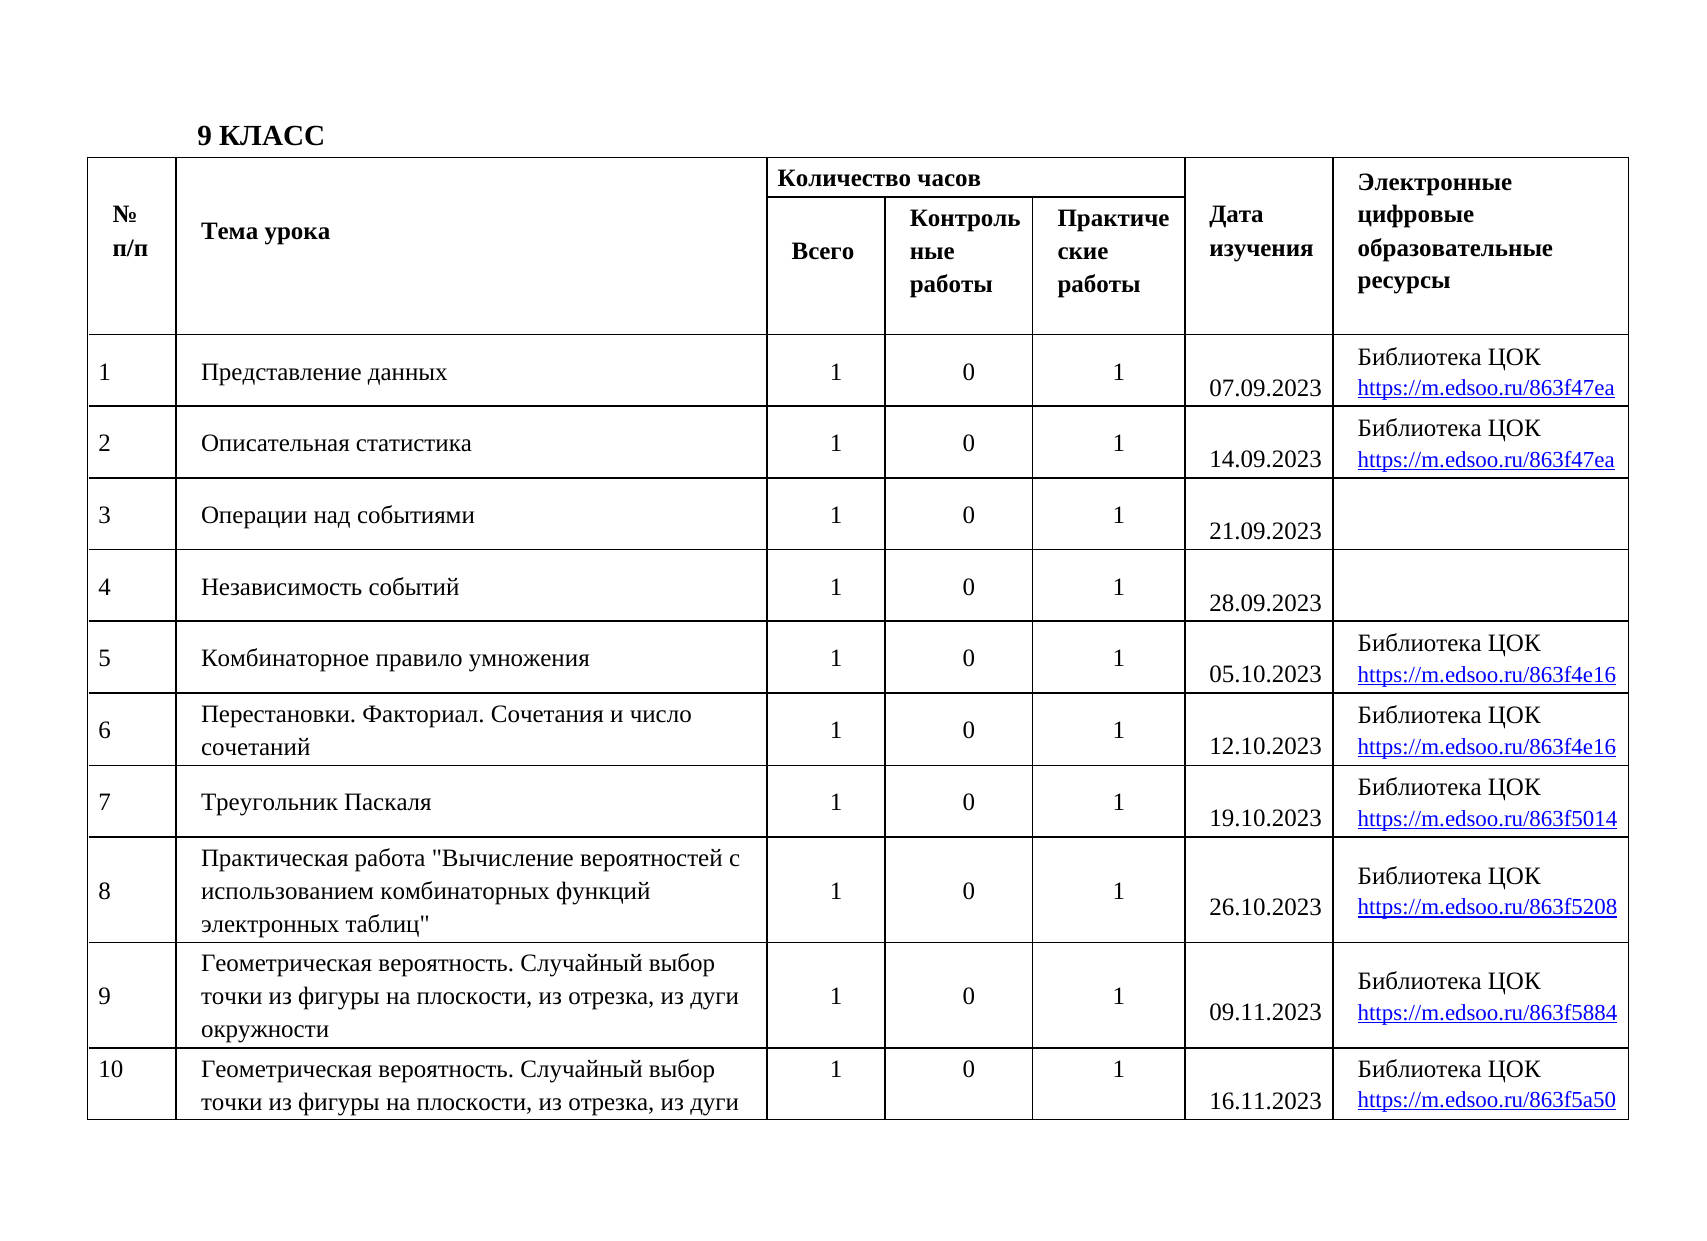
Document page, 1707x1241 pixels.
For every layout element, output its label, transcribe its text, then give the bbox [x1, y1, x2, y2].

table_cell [1334, 1049, 1628, 1119]
table_cell 0 [886, 479, 1032, 549]
table_cell 1 [768, 694, 884, 764]
table_cell 6 [88, 693, 175, 764]
table_cell Практические работы [1033, 198, 1184, 334]
table_cell Библиотека ЦОК https://m.edsoo.ru/863f47ea [1334, 335, 1628, 405]
table_cell 1 [768, 1049, 884, 1119]
table_cell 10 [88, 1048, 175, 1119]
table_cell 3 [88, 478, 175, 549]
table_cell 1 [768, 943, 884, 1047]
table_cell 05.10.2023 [1186, 622, 1332, 692]
table_cell Комбинаторное правило умножения [177, 622, 766, 692]
table_cell 1 [768, 550, 884, 620]
table_cell 1 [1033, 943, 1184, 1047]
table_cell 21.09.2023 [1186, 479, 1332, 549]
table_cell 16.11.2023 [1186, 1049, 1332, 1119]
table_cell Библиотека ЦОК https://m.edsoo.ru/863f5014 [1334, 766, 1628, 836]
table_cell 1 [1033, 1049, 1184, 1119]
table_cell Библиотека ЦОК https://m.edsoo.ru/863f47ea [1334, 407, 1628, 477]
table_cell 12.10.2023 [1186, 694, 1332, 764]
table_cell Представление данных [177, 335, 766, 405]
table_cell 1 [1033, 550, 1184, 620]
table_cell 0 [886, 943, 1032, 1047]
table_cell Всего [768, 198, 884, 334]
table_header Электронные цифровые образовательные ресурсы [1334, 158, 1628, 334]
table_cell Операции над событиями [177, 479, 766, 549]
table_cell Библиотека ЦОК https://m.edsoo.ru/863f5884 [1334, 943, 1628, 1047]
table_cell 4 [88, 550, 175, 620]
table_cell 07.09.2023 [1186, 335, 1332, 405]
table_header Количество часов [768, 158, 1184, 196]
table_cell [1334, 479, 1628, 549]
table_cell 2 [88, 406, 175, 477]
table_cell 0 [886, 550, 1032, 620]
table_cell 1 [1033, 622, 1184, 692]
table_cell 19.10.2023 [1186, 766, 1332, 836]
table_cell 1 [768, 766, 884, 836]
table_cell Контрольные работы [886, 198, 1032, 334]
table_cell 0 [886, 694, 1032, 764]
table_cell 0 [886, 622, 1032, 692]
table_cell 1 [1033, 479, 1184, 549]
text 9 КЛАСС [190, 118, 1618, 152]
table_cell Библиотека ЦОК https://m.edsoo.ru/863f5208 [1334, 838, 1628, 942]
table_header Дата изучения [1186, 158, 1332, 334]
table_cell 9 [88, 943, 175, 1047]
table_cell 0 [886, 335, 1032, 405]
table_cell Треугольник Паскаля [177, 766, 766, 836]
table_cell 1 [1033, 407, 1184, 477]
table_cell Библиотека ЦОК https://m.edsoo.ru/863f4e16 [1334, 622, 1628, 692]
table_header Тема урока [177, 158, 766, 334]
table_cell 1 [88, 335, 175, 405]
table_cell Независимость событий [177, 550, 766, 620]
table_cell 5 [88, 621, 175, 692]
table_cell 0 [886, 407, 1032, 477]
table_cell 1 [768, 407, 884, 477]
table_cell 09.11.2023 [1186, 943, 1332, 1047]
table_cell 1 [768, 479, 884, 549]
table_cell 14.09.2023 [1186, 407, 1332, 477]
table_cell Библиотека ЦОК https://m.edsoo.ru/863f4e16 [1334, 694, 1628, 764]
table_cell 1 [1033, 335, 1184, 405]
table_cell Геометрическая вероятность. Случайный выбор точки из фигуры на плоскости, из отрезка, из дуги окружности [177, 943, 766, 1047]
table_cell [1334, 550, 1628, 620]
table_header № п/п [88, 158, 175, 334]
table_cell Практическая работа "Вычисление вероятностей с использованием комбинаторных функций электронных таблиц" [177, 838, 766, 942]
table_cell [177, 1049, 766, 1119]
table_cell 0 [886, 766, 1032, 836]
table_cell 0 [886, 1049, 1032, 1119]
table_cell 1 [1033, 838, 1184, 942]
table_cell 1 [1033, 694, 1184, 764]
table_cell 0 [886, 838, 1032, 942]
table_cell 1 [768, 622, 884, 692]
table_cell 8 [88, 837, 175, 942]
table_cell 28.09.2023 [1186, 550, 1332, 620]
table_cell Описательная статистика [177, 407, 766, 477]
table_cell 7 [88, 766, 175, 836]
table_cell 1 [768, 335, 884, 405]
table_cell Перестановки. Факториал. Сочетания и число сочетаний [177, 694, 766, 764]
table_cell 1 [1033, 766, 1184, 836]
table_cell 1 [768, 838, 884, 942]
table_cell 26.10.2023 [1186, 838, 1332, 942]
